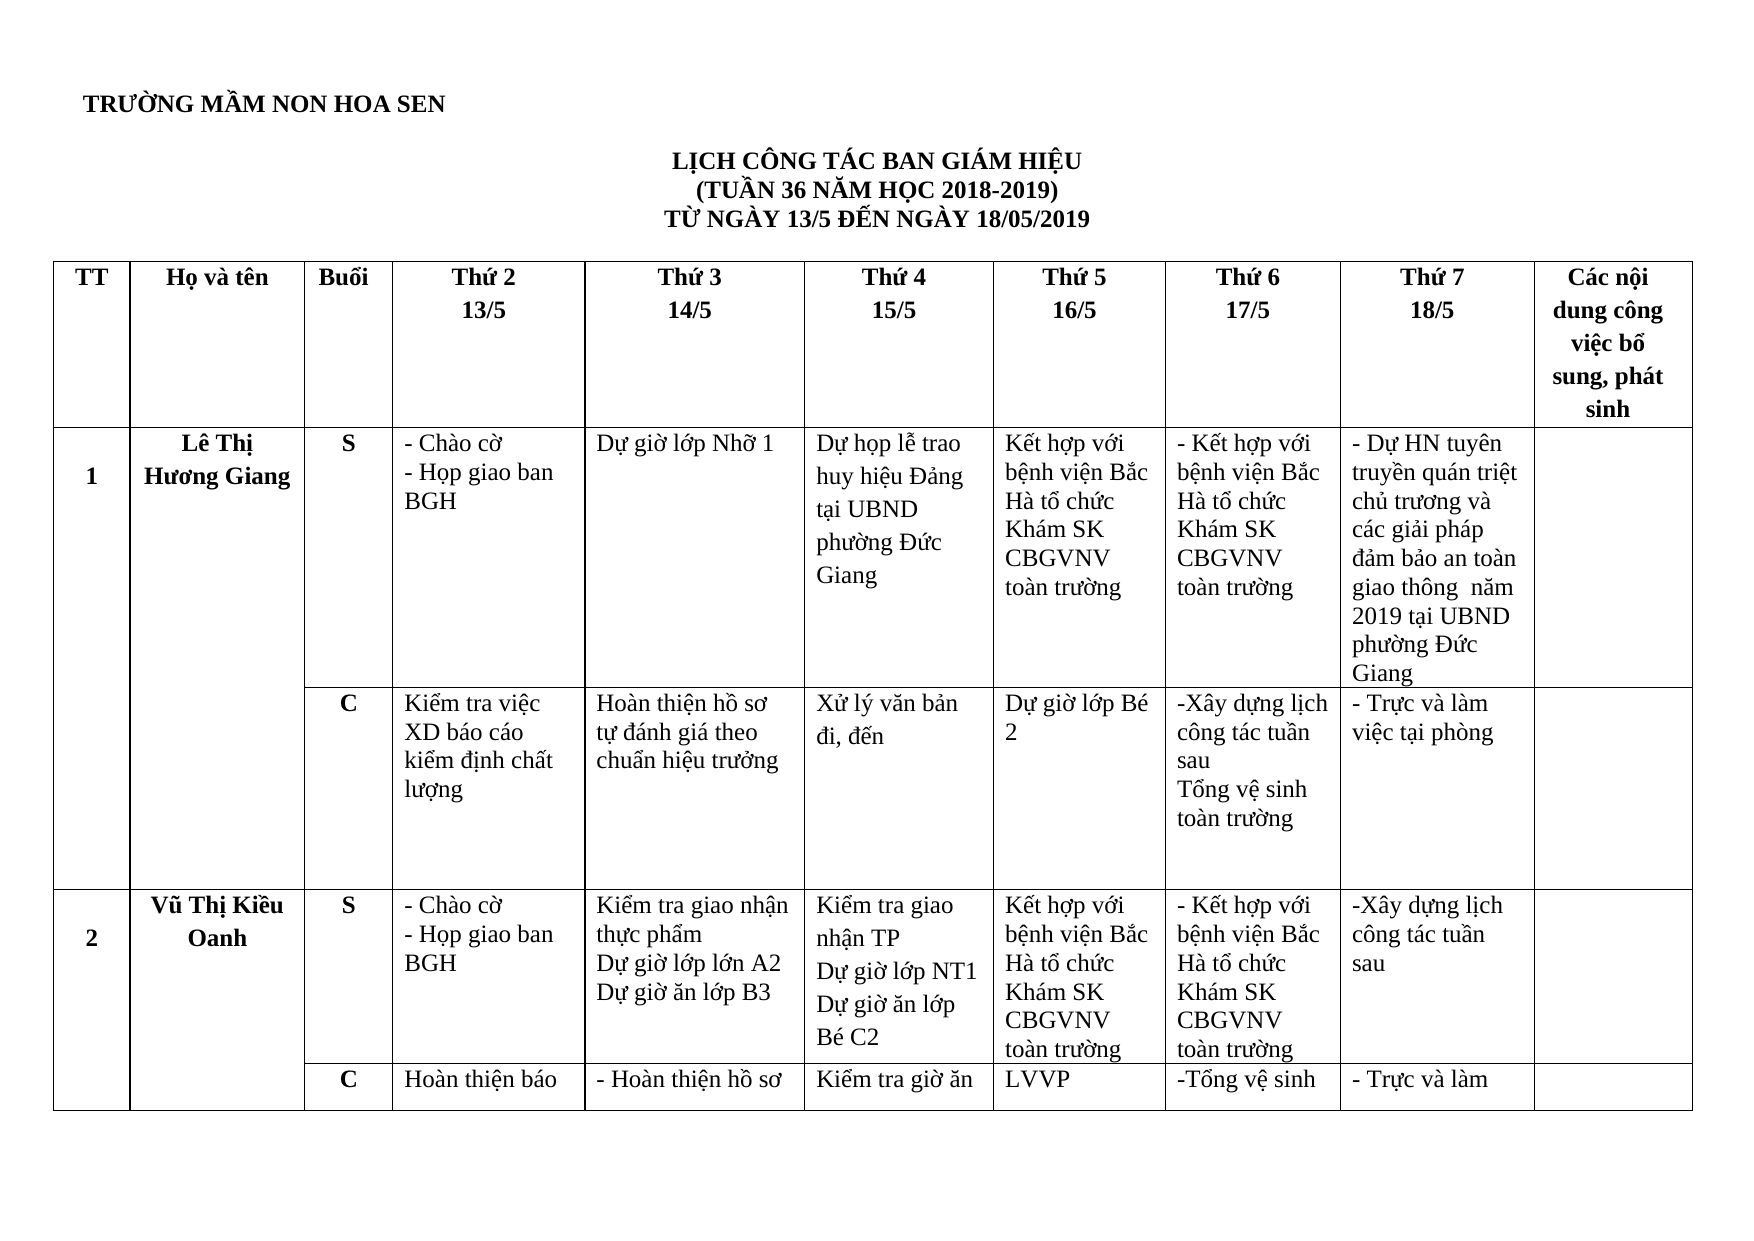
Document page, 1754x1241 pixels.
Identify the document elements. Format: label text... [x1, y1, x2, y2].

table_header TT [54, 262, 129, 427]
table_cell Xử lý văn bản đi, đến [805, 688, 993, 889]
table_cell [805, 1064, 993, 1110]
table_cell Vũ Thị Kiều Oanh [131, 890, 304, 1110]
table_cell [1535, 890, 1692, 1063]
table_header Thứ 5 16/5 [994, 262, 1165, 427]
table_header Các nội dung công việc bổ sung, phát sinh [1535, 262, 1692, 427]
table_cell C [305, 1064, 392, 1110]
table_cell Hoàn thiện hồ sơ tự đánh giá theo chuẩn hiệu trưởng [586, 688, 804, 889]
table_cell Kiểm tra giao nhận TP Dự giờ lớp NT1 Dự giờ ăn lớp Bé C2 [805, 890, 993, 1063]
table_header Thứ 7 18/5 [1341, 262, 1534, 427]
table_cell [393, 1064, 584, 1110]
table_cell - Chào cờ - Họp giao ban BGH [393, 428, 584, 687]
table_cell Dự giờ lớp Nhỡ 1 [586, 428, 804, 687]
table_header Thứ 3 14/5 [586, 262, 804, 427]
text (TUẦN 36 NĂM HỌC 2018-2019) [83, 175, 1671, 204]
table_cell - Chào cờ - Họp giao ban BGH [393, 890, 584, 1063]
table_cell Dự giờ lớp Bé 2 [994, 688, 1165, 889]
table_cell Dự họp lễ trao huy hiệu Đảng tại UBND phường Đức Giang [805, 428, 993, 687]
table_cell - Trực và làm việc tại phòng [1341, 688, 1534, 889]
table_cell - Dự HN tuyên truyền quán triệt chủ trương và các giải pháp đảm bảo an toàn giao thông năm 2019 tại UBND phường Đức Giang [1341, 428, 1534, 687]
table_header Thứ 2 13/5 [393, 262, 584, 427]
table_cell - Kết hợp với bệnh viện Bắc Hà tổ chức Khám SK CBGVNV toàn trường [1166, 428, 1340, 687]
table_cell 1 [54, 428, 129, 889]
table_cell S [305, 890, 392, 1063]
table_cell LVVP [994, 1064, 1165, 1110]
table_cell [1341, 1064, 1534, 1110]
table_cell [1535, 428, 1692, 687]
table_cell [1535, 688, 1692, 889]
text LỊCH CÔNG TÁC BAN GIÁM HIỆU [83, 146, 1671, 175]
table_cell Kết hợp với bệnh viện Bắc Hà tổ chức Khám SK CBGVNV toàn trường [994, 428, 1165, 687]
table_header Họ và tên [131, 262, 304, 427]
table_cell S [305, 428, 392, 687]
table_cell C [305, 688, 392, 889]
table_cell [1166, 1064, 1340, 1110]
text TRƯỜNG MẦM NON HOA SEN [83, 89, 1671, 117]
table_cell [586, 1064, 804, 1110]
table_cell 2 [54, 890, 129, 1110]
text TỪ NGÀY 13/5 ĐẾN NGÀY 18/05/2019 [83, 204, 1671, 232]
table_header Thứ 4 15/5 [805, 262, 993, 427]
table_header Buổi [305, 262, 392, 427]
table_cell -Xây dựng lịch công tác tuần sau [1341, 890, 1534, 1063]
table_cell [1535, 1064, 1692, 1110]
table_cell - Kết hợp với bệnh viện Bắc Hà tổ chức Khám SK CBGVNV toàn trường [1166, 890, 1340, 1063]
table_cell -Xây dựng lịch công tác tuần sau Tổng vệ sinh toàn trường [1166, 688, 1340, 889]
table_cell Kiểm tra việc XD báo cáo kiểm định chất lượng [393, 688, 584, 889]
table_header Thứ 6 17/5 [1166, 262, 1340, 427]
table_cell Lê Thị Hương Giang [131, 428, 304, 889]
table_cell Kết hợp với bệnh viện Bắc Hà tổ chức Khám SK CBGVNV toàn trường [994, 890, 1165, 1063]
table_cell Kiểm tra giao nhận thực phẩm Dự giờ lớp lớn A2 Dự giờ ăn lớp B3 [586, 890, 804, 1063]
